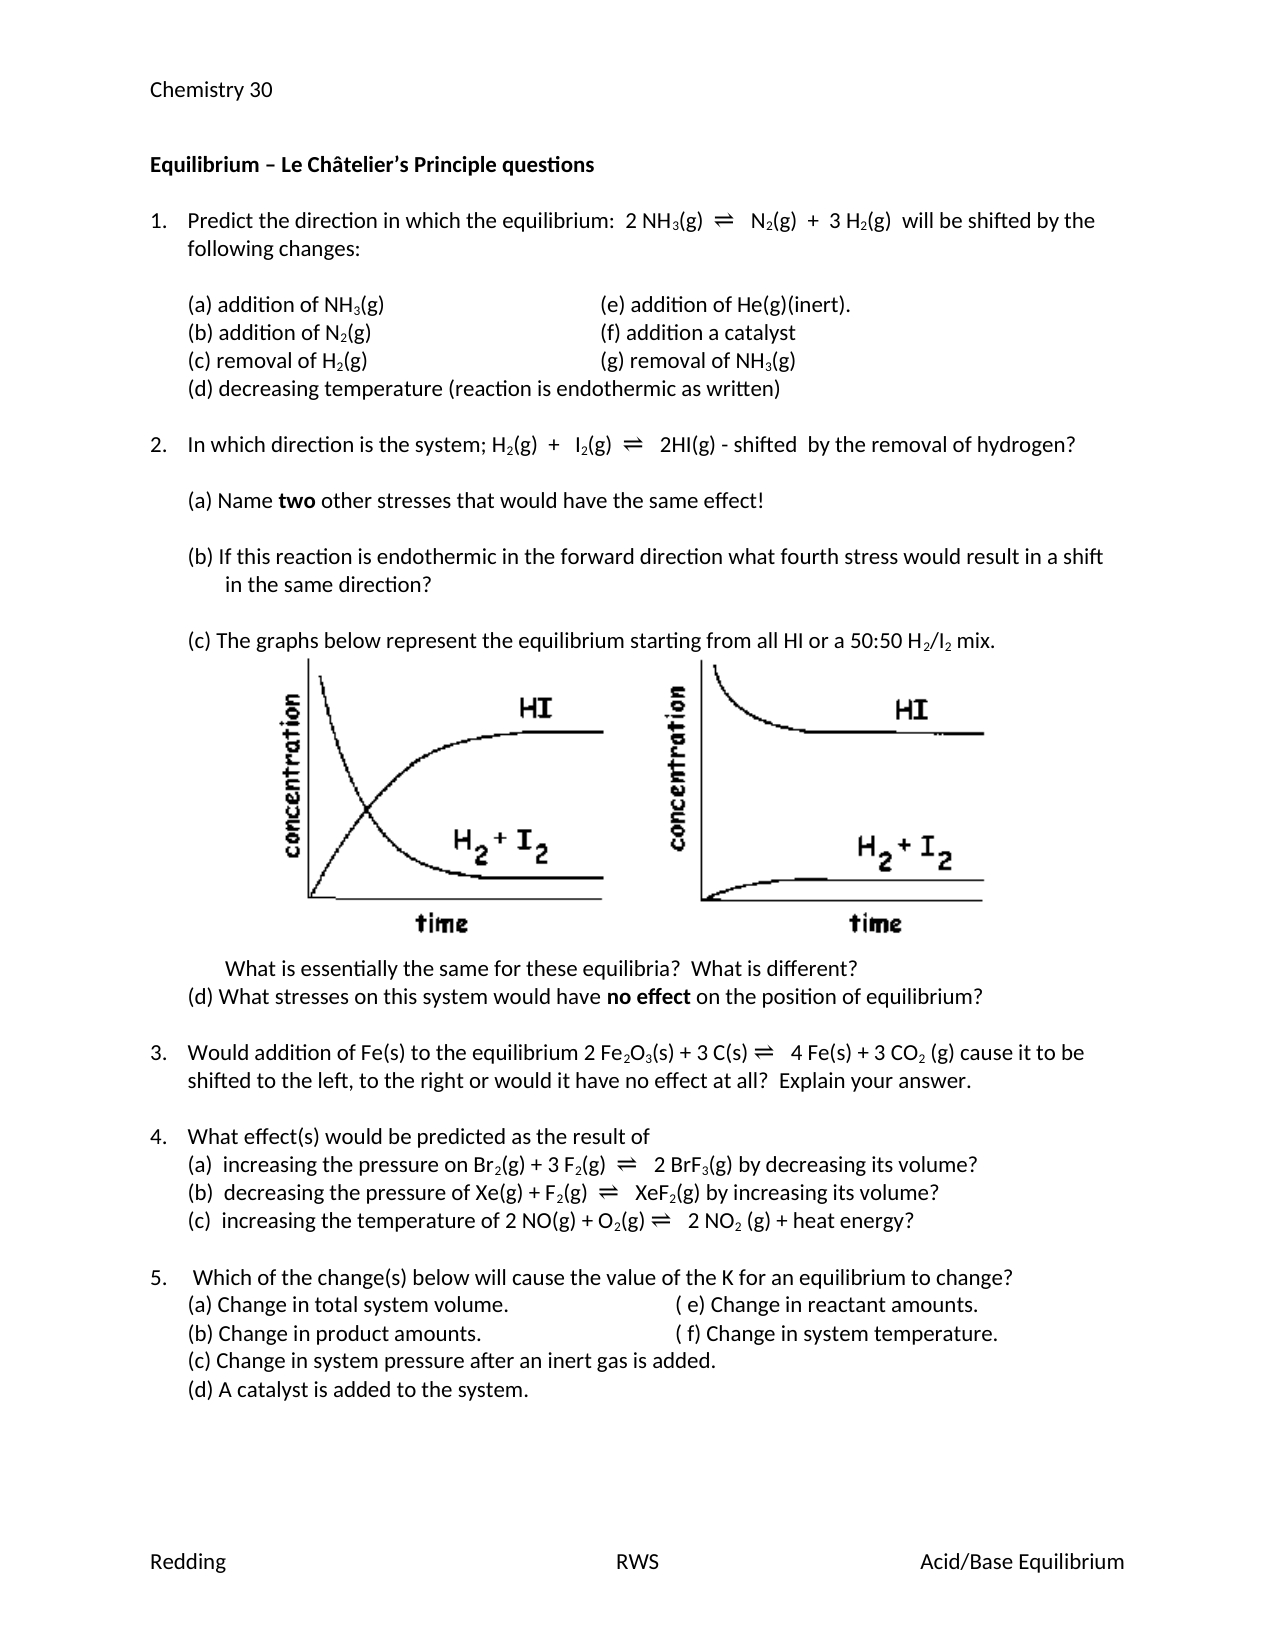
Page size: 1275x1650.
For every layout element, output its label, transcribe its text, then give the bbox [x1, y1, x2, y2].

text (a) increasing the pressure on Br2(g) + 3 F2(g) 2 BrF3(g) by decreasing its volume? [150, 1151, 1125, 1178]
text Equilibrium – Le Châtelier’s Principle questions [150, 150, 1125, 178]
text 5. Which of the change(s) below will cause the value of the K for an equilibrium to change? [150, 1263, 1125, 1291]
text (b) addition of N2(g) (f) addition a catalyst [150, 318, 1125, 346]
text 4. What effect(s) would be predicted as the result of [150, 1122, 1125, 1151]
text (a) Name two other stresses that would have the same effect! [150, 486, 1125, 514]
text (b) Change in product amounts. ( f) Change in system temperature. [150, 1319, 1125, 1347]
text (c) removal of H2(g) (g) removal of NH3(g) [150, 346, 1125, 374]
text (b) decreasing the pressure of Xe(g) + F2(g) XeF2(g) by increasing its volume? [150, 1178, 1125, 1207]
text (a) Change in total system volume. ( e) Change in reactant amounts. [150, 1291, 1125, 1319]
text What is essentially the same for these equilibria? What is different? [150, 954, 1125, 982]
text (d) What stresses on this system would have no effect on the position of equilibrium? [150, 982, 1125, 1010]
text (d) A catalyst is added to the system. [150, 1375, 1125, 1403]
text (c) increasing the temperature of 2 NO(g) + O2(g) 2 NO2 (g) + heat energy? [150, 1207, 1125, 1234]
text (c) Change in system pressure after an inert gas is added. [150, 1347, 1125, 1375]
text (c) The graphs below represent the equilibrium starting from all HI or a 50:50 H2/I2 mix. [150, 626, 1125, 654]
text 1. Predict the direction in which the equilibrium: 2 NH3(g) N2(g) + 3 H2(g) will be shifted by the following changes: [150, 206, 1125, 262]
picture [275, 654, 1000, 955]
text 2. In which direction is the system; H2(g) + I2(g) 2HI(g) - shifted by the removal of hydrogen? [150, 430, 1125, 458]
text (b) If this reaction is endothermic in the forward direction what fourth stress would result in a shift in the same direction? [150, 542, 1125, 598]
text 3. Would addition of Fe(s) to the equilibrium 2 Fe2O3(s) + 3 C(s) 4 Fe(s) + 3 CO2 (g) cause it to be shifted to the left, to the right or would it have no effect at all? Explain your answer. [150, 1038, 1125, 1094]
text (a) addition of NH3(g) (e) addition of He(g)(inert). [150, 290, 1125, 318]
text (d) decreasing temperature (reaction is endothermic as written) [150, 374, 1125, 402]
